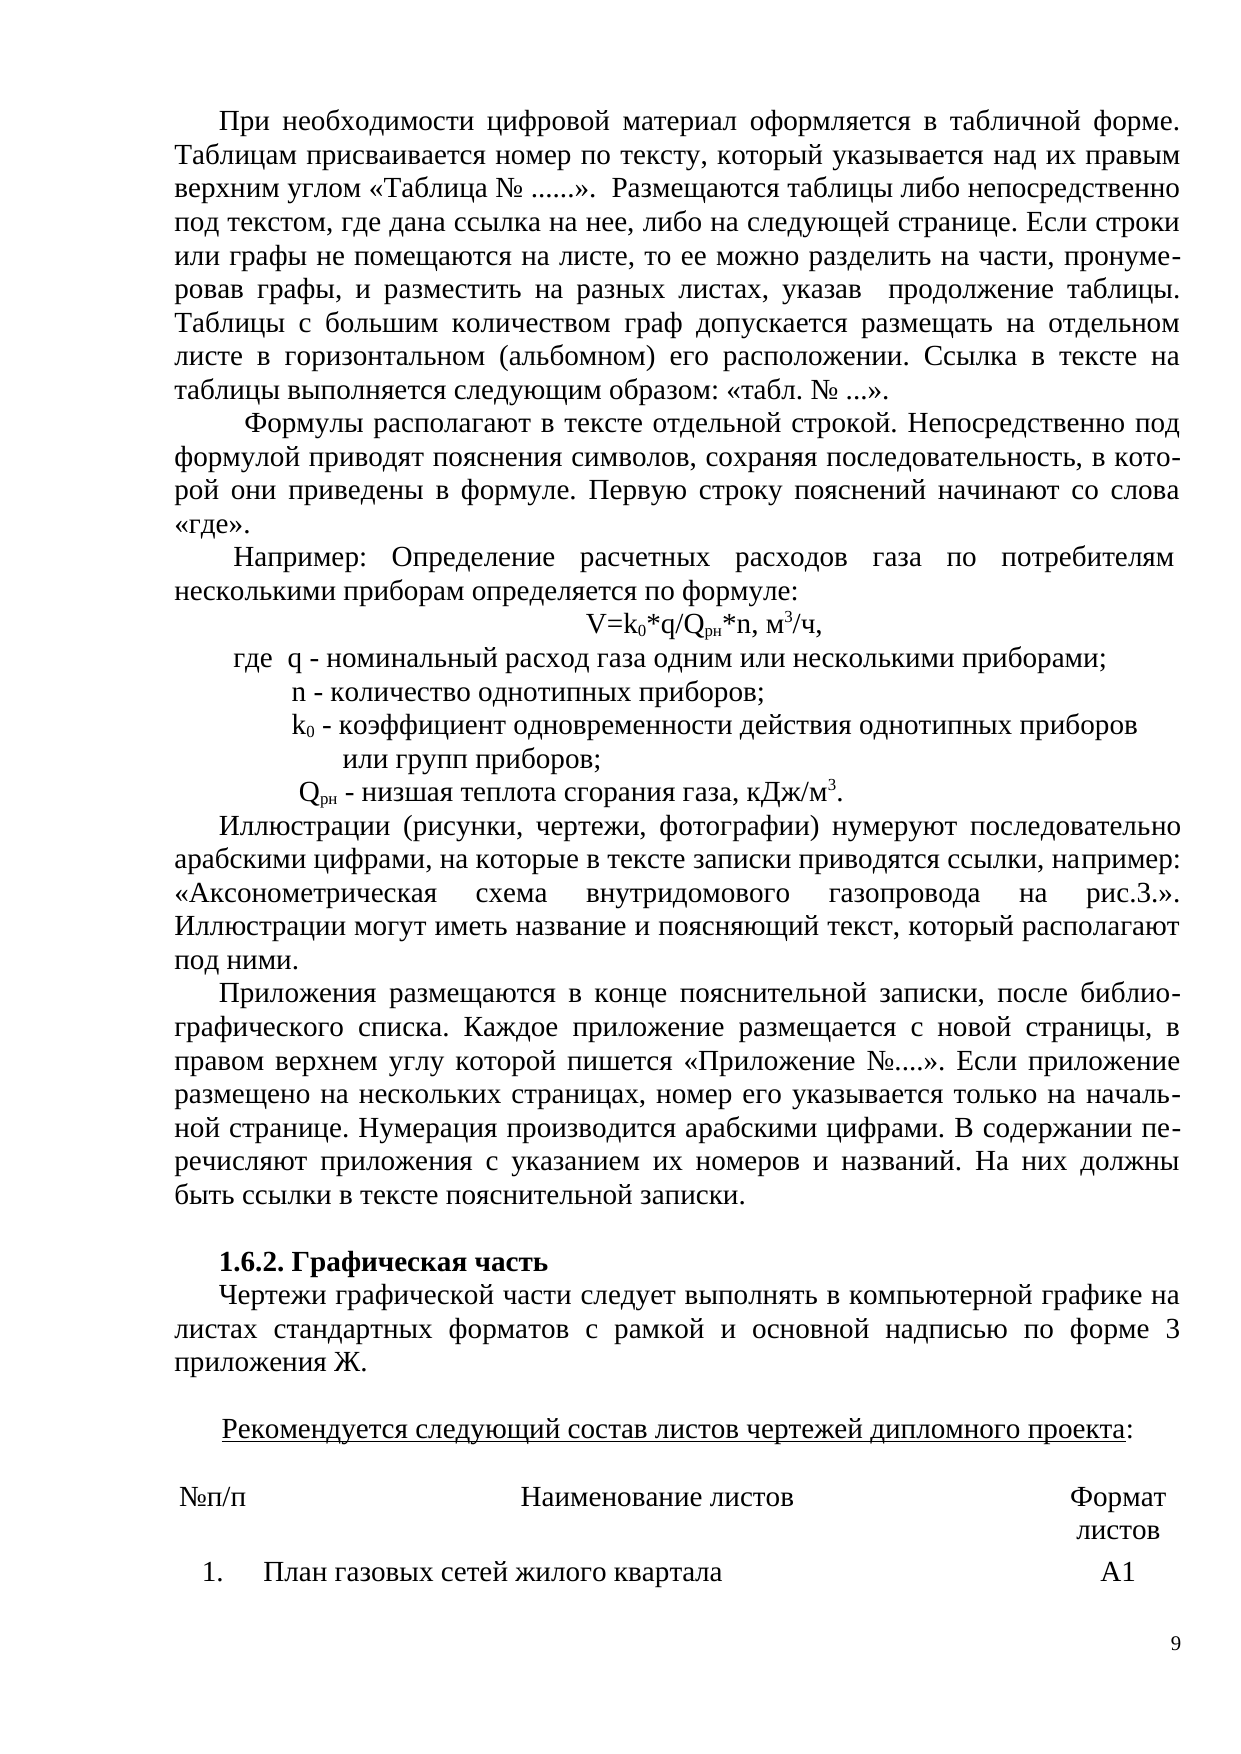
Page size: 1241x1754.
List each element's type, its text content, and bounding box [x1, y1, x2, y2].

text n - количество однотипных приборов; [174, 674, 1175, 707]
table_cell А1 [1056, 1554, 1181, 1613]
text где q - номинальный расход газа одним или несколькими приборами; [174, 640, 1175, 674]
table_cell План газовых сетей жилого квартала [259, 1554, 1056, 1613]
text Чертежи графической части следует выполнять в компьютерной графике на листах стандартных форматов с рамкой и основной надписью по форме 3 приложения Ж. [174, 1277, 1181, 1378]
text При необходимости цифровой материал оформляется в табличной форме. Таблицам присваивается номер по тексту, который указывается над их правым верхним углом «Таблица № ......». Размещаются таблицы либо непосредственно под текстом, где дана ссылка на нее, либо на следующей странице. Если строки или графы не помещаются на листе, то ее можно разделить на части, пронумеровав графы, и разместить на разных листах, указав продолжение таблицы. Таблицы с большим количеством граф допускается размещать на отдельном листе в горизонтальном (альбомном) его расположении. Ссылка в тексте на таблицы выполняется следующим образом: «табл. № ...». [174, 103, 1181, 405]
table_header №п/п [166, 1479, 259, 1554]
text V=k0*q/Qрн*n, м3/ч, [174, 607, 1175, 640]
text или групп приборов; [174, 741, 1175, 774]
text Рекомендуется следующий состав листов чертежей дипломного проекта: [174, 1412, 1181, 1445]
table_header Наименование листов [259, 1479, 1056, 1554]
text Приложения размещаются в конце пояснительной записки, после библиографического списка. Каждое приложение размещается с новой страницы, в правом верхнем углу которой пишется «Приложение №....». Если приложение размещено на нескольких страницах, номер его указывается только на начальной странице. Нумерация производится арабскими цифрами. В содержании перечисляют приложения с указанием их номеров и названий. На них должны быть ссылки в тексте пояснительной записки. [174, 976, 1181, 1210]
table_cell 1. [166, 1554, 259, 1613]
text k0 - коэффициент одновременности действия однотипных приборов [174, 707, 1175, 741]
table_header Формат листов [1056, 1479, 1181, 1554]
text 1.6.2. Графическая часть [174, 1244, 1181, 1277]
text Qрн - низшая теплота сгорания газа, кДж/м3. [174, 774, 1175, 808]
text Формулы располагают в тексте отдельной строкой. Непосредственно под формулой приводят пояснения символов, сохраняя последовательность, в которой они приведены в формуле. Первую строку пояснений начинают со слова «где». [174, 405, 1181, 539]
text Например: Определение расчетных расходов газа по потребителям несколькими приборам определяется по формуле: [174, 539, 1175, 607]
text Иллюстрации (рисунки, чертежи, фотографии) нумеруют последовательно арабскими цифрами, на которые в тексте записки приводятся ссылки, например: «Аксонометрическая схема внутридомового газопровода на рис.3.». Иллюстрации могут иметь название и поясняющий текст, который располагают под ними. [174, 808, 1181, 976]
